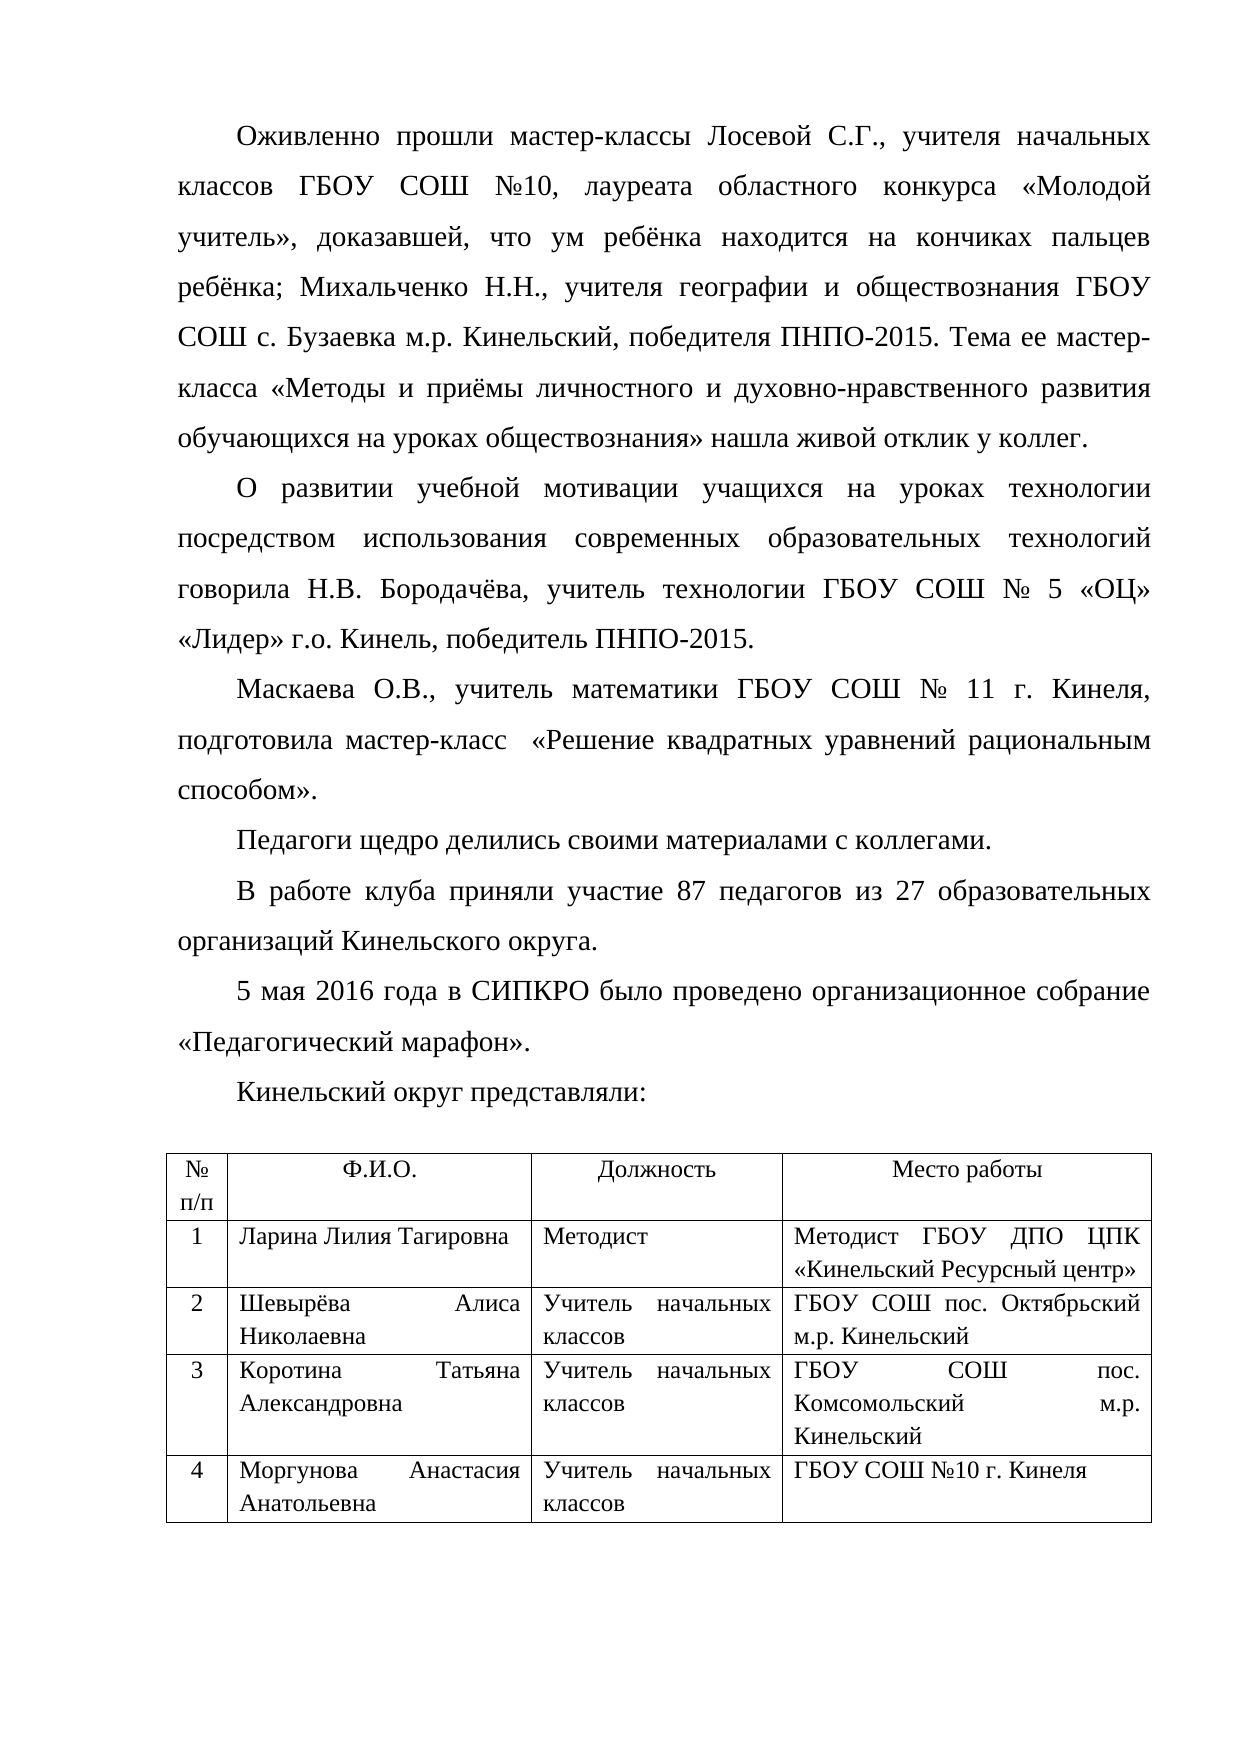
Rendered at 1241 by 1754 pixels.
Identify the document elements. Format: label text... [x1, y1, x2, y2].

table_cell Методист [532, 1221, 782, 1287]
table_cell 4 [167, 1456, 227, 1522]
table_header Место работы [783, 1154, 1151, 1220]
table_cell Моргунова Анастасия Анатольевна [228, 1456, 531, 1522]
table_cell Ларина Лилия Тагировна [228, 1221, 531, 1287]
text 5 мая 2016 года в СИПКРО было проведено организационное собрание «Педагогический марафон». [177, 973, 1152, 1057]
table_header Ф.И.О. [228, 1154, 531, 1220]
table_cell 3 [167, 1355, 227, 1454]
table_cell 1 [167, 1221, 227, 1287]
table_header Должность [532, 1154, 782, 1220]
table_cell Учитель начальных классов [532, 1456, 782, 1522]
table_cell Шевырёва Алиса Николаевна [228, 1288, 531, 1354]
table_cell 2 [167, 1288, 227, 1354]
text Маскаева О.В., учитель математики ГБОУ СОШ № 11 г. Кинеля, подготовила мастер-класс «Решение квадратных уравнений рациональным способом». [177, 672, 1152, 806]
table_header № п/п [167, 1154, 227, 1220]
text Кинельский округ представляли: [177, 1074, 1152, 1108]
text Педагоги щедро делились своими материалами с коллегами. [177, 822, 1152, 856]
table_cell Коротина Татьяна Александровна [228, 1355, 531, 1454]
table_cell ГБОУ СОШ пос. Октябрьский м.р. Кинельский [783, 1288, 1151, 1354]
table_cell Методист ГБОУ ДПО ЦПК «Кинельский Ресурсный центр» [783, 1221, 1151, 1287]
table_cell ГБОУ СОШ №10 г. Кинеля [783, 1456, 1151, 1522]
table_cell ГБОУ СОШ пос. Комсомольский м.р. Кинельский [783, 1355, 1151, 1454]
text В работе клуба приняли участие 87 педагогов из 27 образовательных организаций Кинельского округа. [177, 873, 1152, 957]
text О развитии учебной мотивации учащихся на уроках технологии посредством использования современных образовательных технологий говорила Н.В. Бородачёва, учитель технологии ГБОУ СОШ № 5 «ОЦ» «Лидер» г.о. Кинель, победитель ПНПО-2015. [177, 470, 1152, 655]
text Оживленно прошли мастер-классы Лосевой С.Г., учителя начальных классов ГБОУ СОШ №10, лауреата областного конкурса «Молодой учитель», доказавшей, что ум ребёнка находится на кончиках пальцев ребёнка; Михальченко Н.Н., учителя географии и обществознания ГБОУ СОШ с. Бузаевка м.р. Кинельский, победителя ПНПО-2015. Тема ее мастер-класса «Методы и приёмы личностного и духовно-нравственного развития обучающихся на уроках обществознания» нашла живой отклик у коллег. [177, 118, 1152, 453]
table_cell Учитель начальных классов [532, 1355, 782, 1454]
table_cell Учитель начальных классов [532, 1288, 782, 1354]
